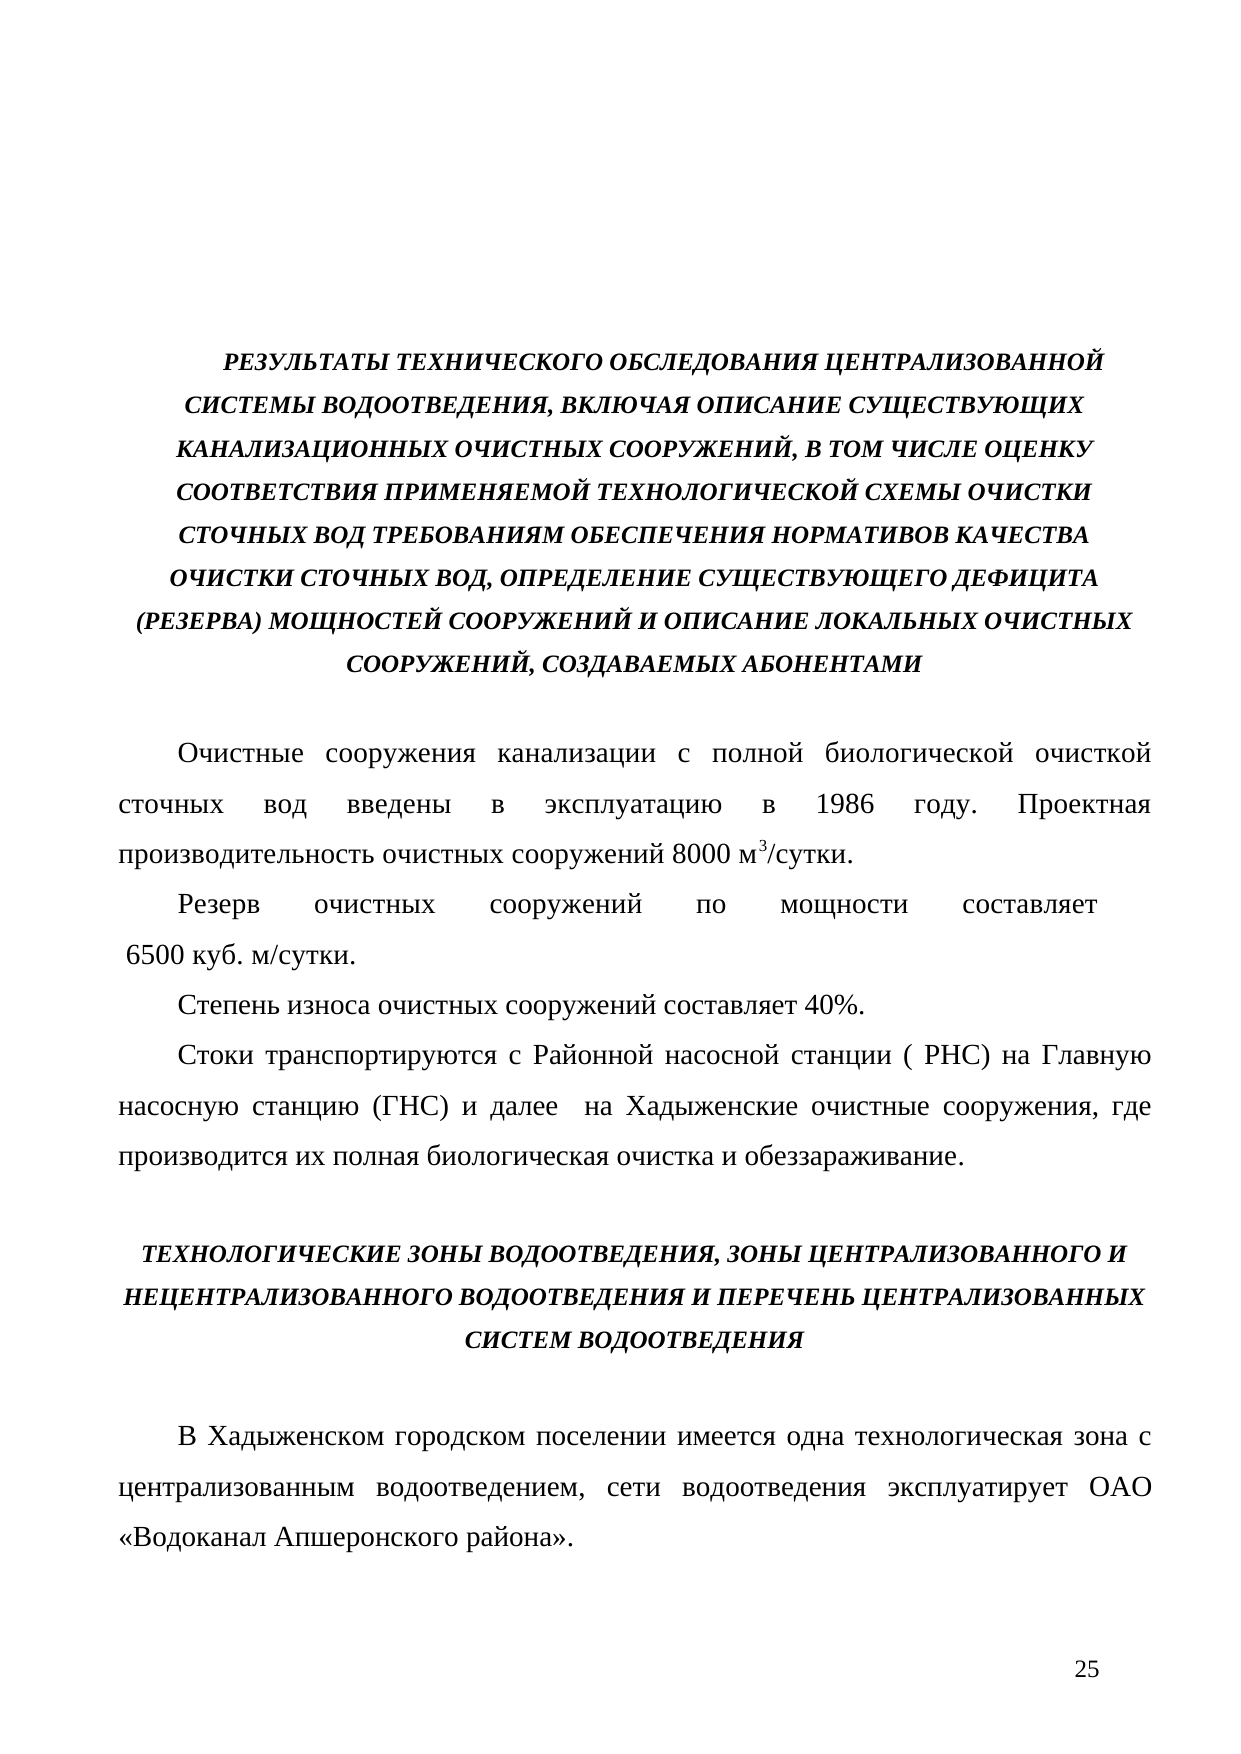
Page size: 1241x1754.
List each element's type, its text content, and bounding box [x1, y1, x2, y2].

text ТЕХНОЛОГИЧЕСКИЕ ЗОНЫ ВОДООТВЕДЕНИЯ, ЗОНЫ ЦЕНТРАЛИЗОВАННОГО И НЕЦЕНТРАЛИЗОВАННОГО ВОДООТВЕДЕНИЯ И ПЕРЕЧЕНЬ ЦЕНТРАЛИЗОВАННЫХ СИСТЕМ ВОДООТВЕДЕНИЯ [118, 1239, 1153, 1354]
text В Хадыженском городском поселении имеется одна технологическая зона с централизованным водоотведением, сети водоотведения эксплуатирует ОАО «Водоканал Апшеронского района». [118, 1418, 1153, 1552]
text Резерв очистных сооружений по мощности составляет 6500 куб. м/сутки. [118, 886, 1153, 970]
text РЕЗУЛЬТАТЫ ТЕХНИЧЕСКОГО ОБСЛЕДОВАНИЯ ЦЕНТРАЛИЗОВАННОЙ СИСТЕМЫ ВОДООТВЕДЕНИЯ, ВКЛЮЧАЯ ОПИСАНИЕ СУЩЕСТВУЮЩИХ КАНАЛИЗАЦИОННЫХ ОЧИСТНЫХ СООРУЖЕНИЙ, В ТОМ ЧИСЛЕ ОЦЕНКУ СООТВЕТСТВИЯ ПРИМЕНЯЕМОЙ ТЕХНОЛОГИЧЕСКОЙ СХЕМЫ ОЧИСТКИ СТОЧНЫХ ВОД ТРЕБОВАНИЯМ ОБЕСПЕЧЕНИЯ НОРМАТИВОВ КАЧЕСТВА ОЧИСТКИ СТОЧНЫХ ВОД, ОПРЕДЕЛЕНИЕ СУЩЕСТВУЮЩЕГО ДЕФИЦИТА (РЕЗЕРВА) МОЩНОСТЕЙ СООРУЖЕНИЙ И ОПИСАНИЕ ЛОКАЛЬНЫХ ОЧИСТНЫХ СООРУЖЕНИЙ, СОЗДАВАЕМЫХ АБОНЕНТАМИ [118, 347, 1153, 678]
text Стоки транспортируются с Районной насосной станции ( РНС) на Главную насосную станцию (ГНС) и далее на Хадыженские очистные сооружения, где производится их полная биологическая очистка и обеззараживание. [118, 1037, 1153, 1172]
text Очистные сооружения канализации с полной биологической очисткой сточных вод введены в эксплуатацию в 1986 году. Проектная производительность очистных сооружений 8000 м3/сутки. [118, 736, 1153, 870]
text Степень износа очистных сооружений составляет 40%. [118, 987, 1153, 1021]
